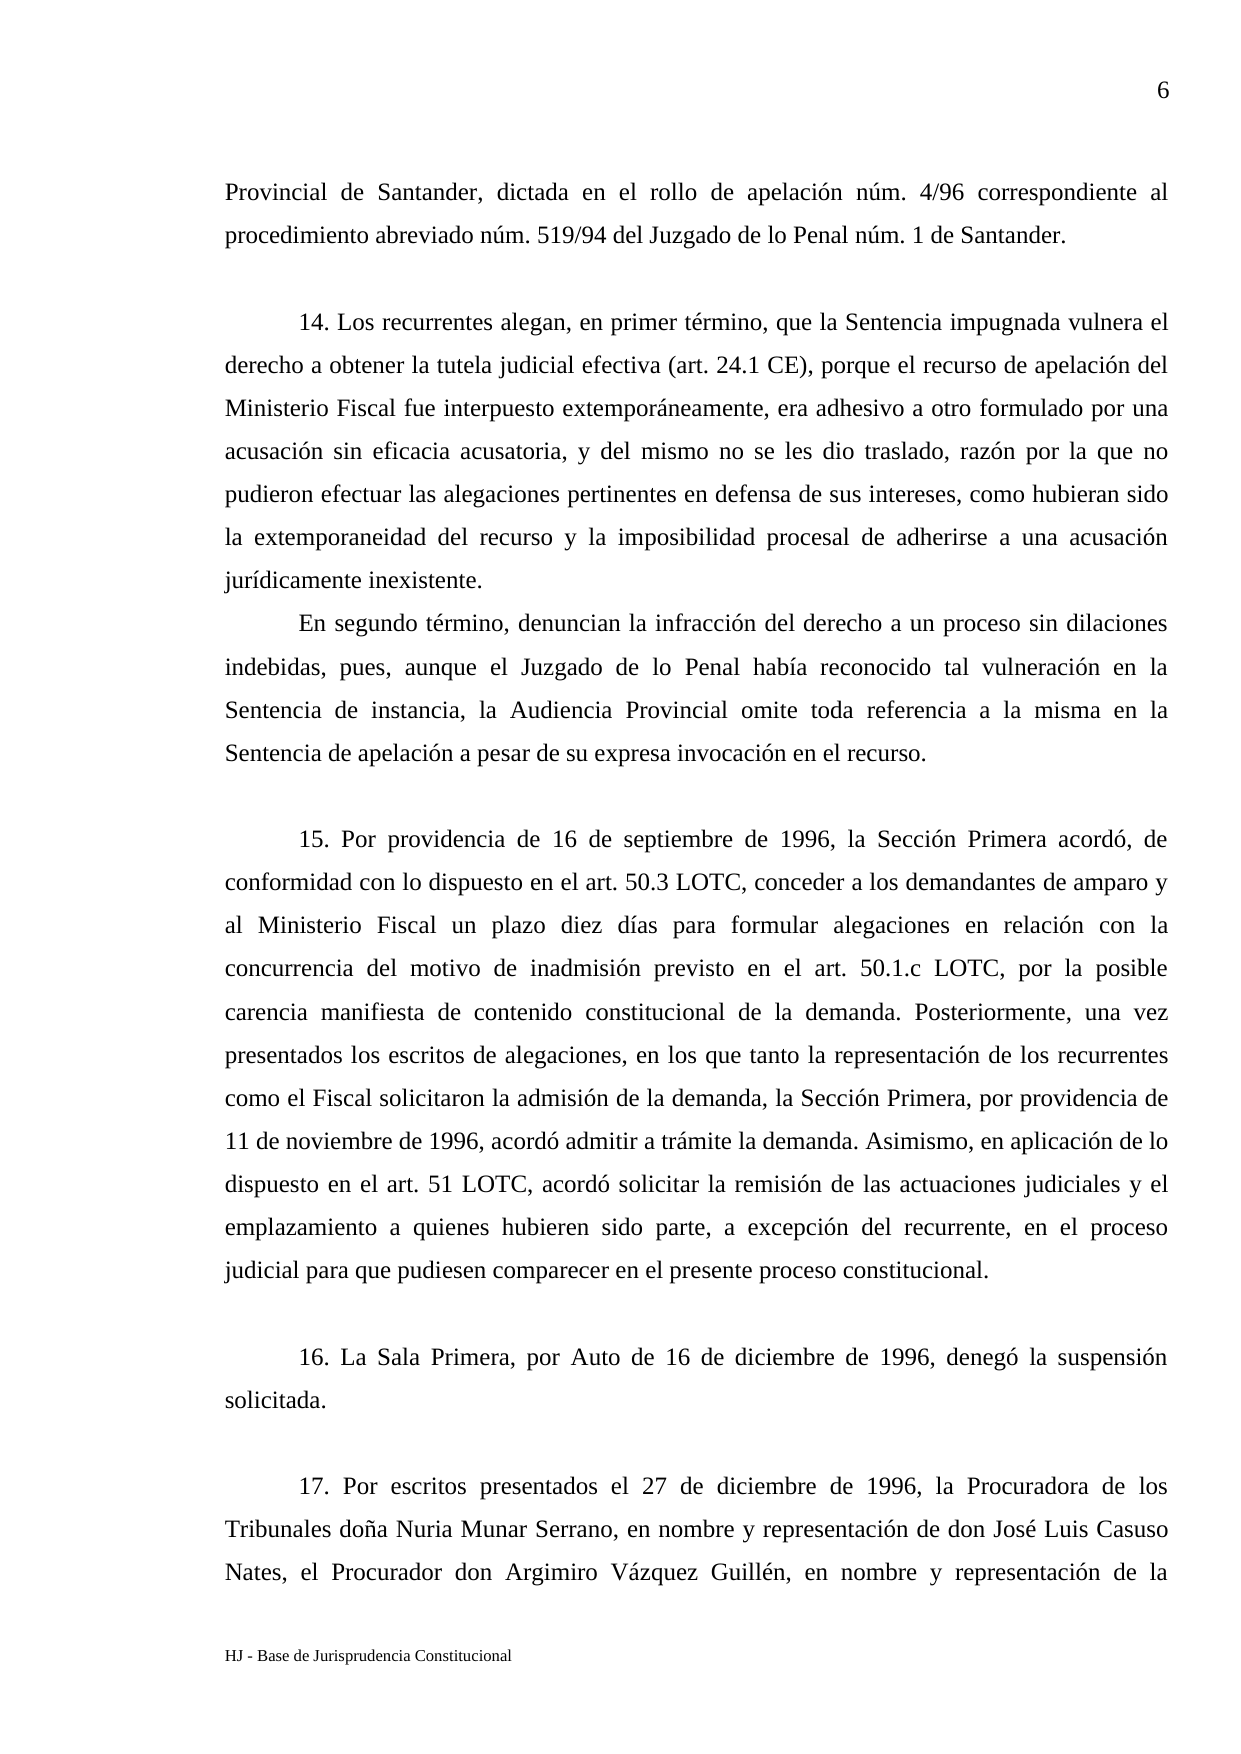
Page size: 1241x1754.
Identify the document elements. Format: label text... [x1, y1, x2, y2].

text 16. La Sala Primera, por Auto de 16 de diciembre de 1996, denegó la suspensión solicitada. [224, 1342, 1169, 1413]
text 15. Por providencia de 16 de septiembre de 1996, la Sección Primera acordó, de conformidad con lo dispuesto en el art. 50.3 LOTC, conceder a los demandantes de amparo y al Ministerio Fiscal un plazo diez días para formular alegaciones en relación con la concurrencia del motivo de inadmisión previsto en el art. 50.1.c LOTC, por la posible carencia manifiesta de contenido constitucional de la demanda. Posteriormente, una vez presentados los escritos de alegaciones, en los que tanto la representación de los recurrentes como el Fiscal solicitaron la admisión de la demanda, la Sección Primera, por providencia de 11 de noviembre de 1996, acordó admitir a trámite la demanda. Asimismo, en aplicación de lo dispuesto en el art. 51 LOTC, acordó solicitar la remisión de las actuaciones judiciales y el emplazamiento a quienes hubieren sido parte, a excepción del recurrente, en el proceso judicial para que pudiesen comparecer en el presente proceso constitucional. [224, 824, 1169, 1284]
text 14. Los recurrentes alegan, en primer término, que la Sentencia impugnada vulnera el derecho a obtener la tutela judicial efectiva (art. 24.1 CE), porque el recurso de apelación del Ministerio Fiscal fue interpuesto extemporáneamente, era adhesivo a otro formulado por una acusación sin eficacia acusatoria, y del mismo no se les dio traslado, razón por la que no pudieron efectuar las alegaciones pertinentes en defensa de sus intereses, como hubieran sido la extemporaneidad del recurso y la imposibilidad procesal de adherirse a una acusación jurídicamente inexistente. [224, 307, 1169, 594]
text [224, 177, 1169, 249]
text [224, 1471, 1169, 1586]
text En segundo término, denuncian la infracción del derecho a un proceso sin dilaciones indebidas, pues, aunque el Juzgado de lo Penal había reconocido tal vulneración en la Sentencia de instancia, la Audiencia Provincial omite toda referencia a la misma en la Sentencia de apelación a pesar de su expresa invocación en el recurso. [224, 608, 1169, 767]
